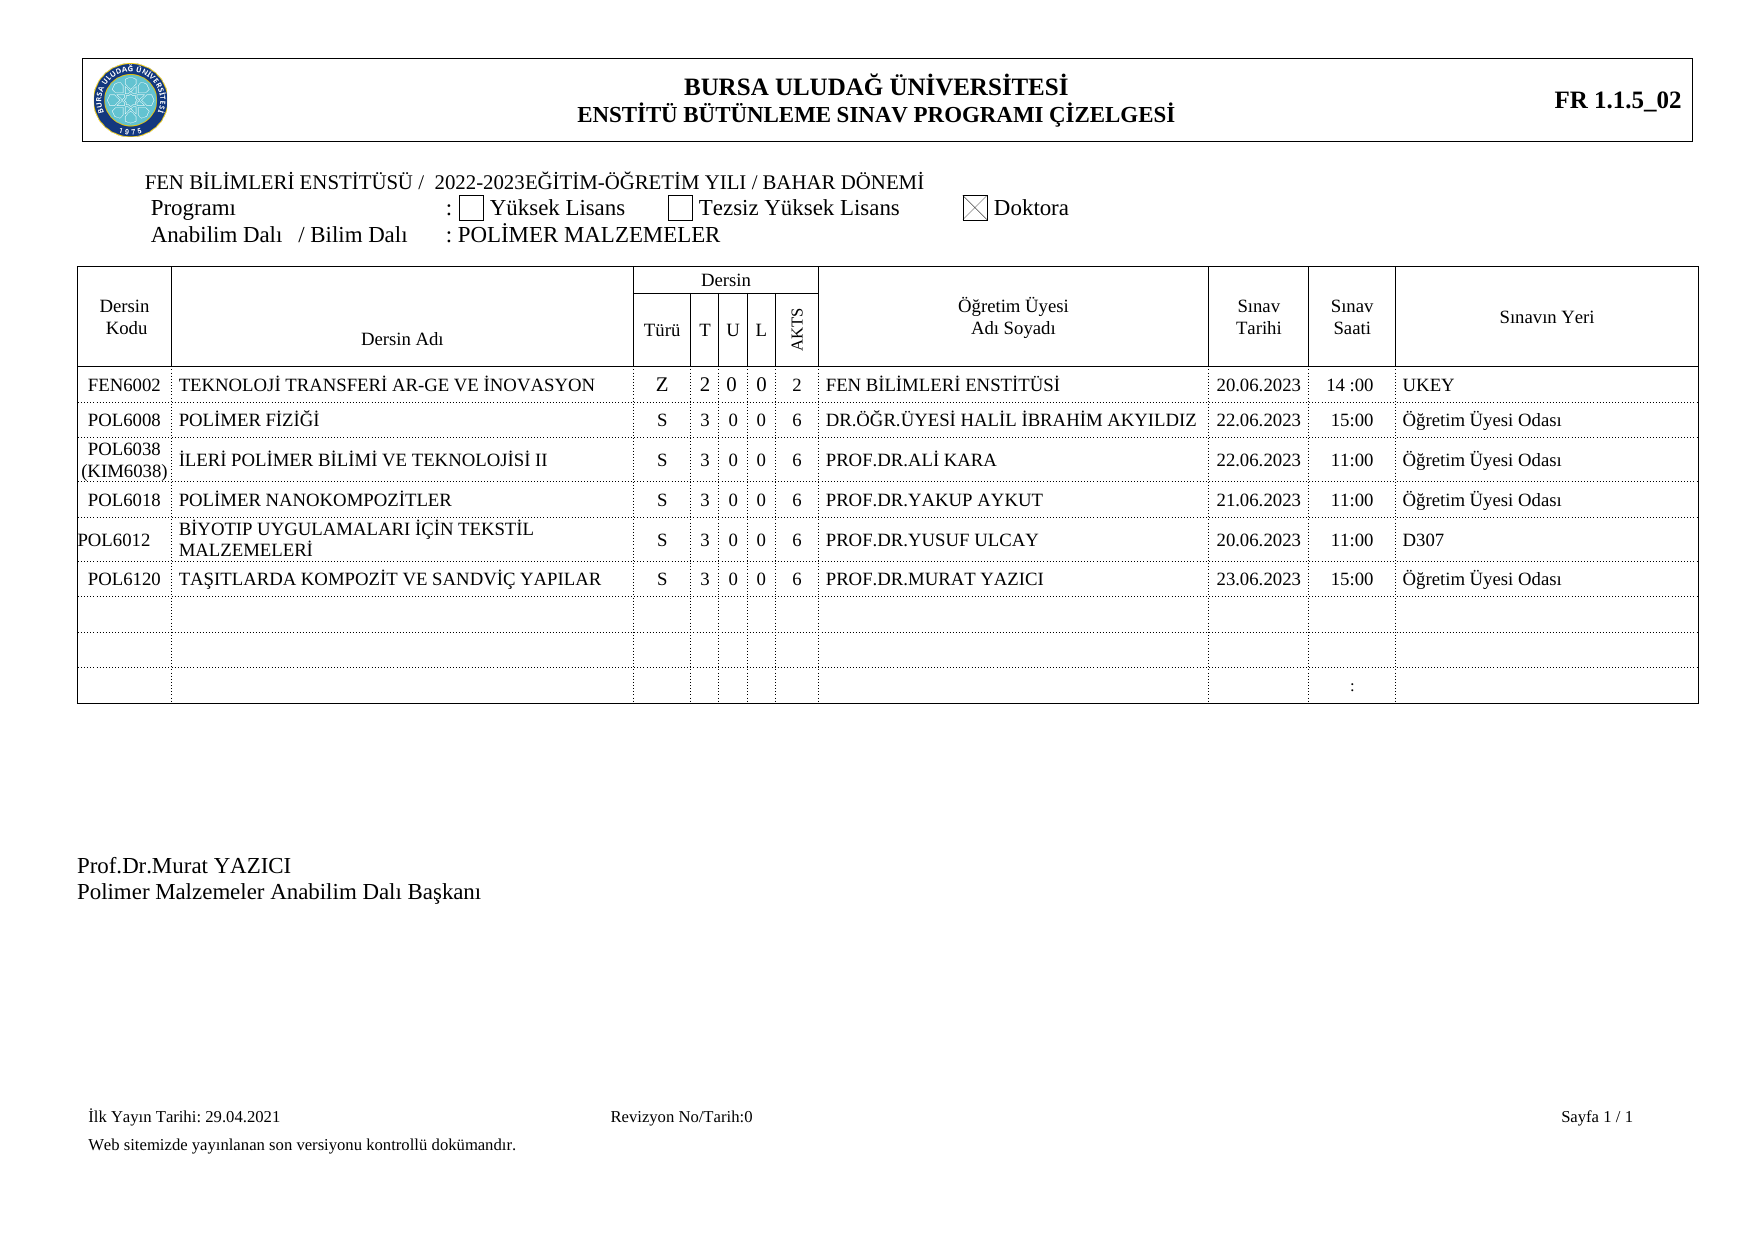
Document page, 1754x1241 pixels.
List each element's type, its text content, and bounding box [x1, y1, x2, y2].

table_cell 20.06.2023 [1208, 517, 1309, 561]
table_cell 0 [719, 402, 747, 437]
table_header Sınav Saati [1309, 267, 1395, 366]
table_cell 3 [691, 402, 719, 437]
table_cell T [691, 294, 718, 366]
table_cell PROF.DR.YUSUF ULCAY [818, 517, 1208, 561]
table_cell [719, 596, 747, 632]
table_cell 11:00 [1309, 517, 1395, 561]
table_cell TEKNOLOJİ TRANSFERİ AR-GE VE İNOVASYON [171, 367, 633, 402]
table_header Öğretim Üyesi Adı Soyadı [819, 267, 1208, 366]
table_cell 23.06.2023 [1208, 561, 1309, 596]
table_cell [775, 667, 818, 702]
table_cell S [633, 437, 691, 481]
table_cell POL6120 [78, 561, 171, 596]
text FEN BİLİMLERİ ENSTİTÜSÜ / EĞİTİM-ÖĞRETİM YILI / DÖNEMİ [77, 170, 1698, 194]
table_header Sınavın Yeri [1396, 267, 1698, 366]
table_cell S [633, 402, 691, 437]
picture [93, 63, 168, 137]
table_cell [171, 667, 633, 702]
table_cell [1395, 667, 1698, 702]
table_cell [775, 596, 818, 632]
table_cell [747, 632, 775, 667]
table_cell [171, 596, 633, 632]
table_cell AKTS [776, 294, 818, 366]
table_cell PROF.DR.YAKUP AYKUT [818, 481, 1208, 517]
table_cell 0 [719, 367, 747, 402]
table_cell [1395, 596, 1698, 632]
table_cell 11:00 [1309, 437, 1395, 481]
table_cell İLERİ POLİMER BİLİMİ VE TEKNOLOJİSİ II [171, 437, 633, 481]
table_cell 6 [775, 481, 818, 517]
text Prof.Dr.Murat YAZICI [77, 852, 1698, 878]
table_cell 6 [775, 561, 818, 596]
table_cell DR.ÖĞR.ÜYESİ HALİL İBRAHİM AKYILDIZ [818, 402, 1208, 437]
table_cell 3 [691, 561, 719, 596]
table_cell 3 [691, 437, 719, 481]
table_cell [719, 632, 747, 667]
table_cell Öğretim Üyesi Odası [1395, 437, 1698, 481]
table_cell 0 [747, 437, 775, 481]
table_cell 0 [747, 481, 775, 517]
table_cell [1208, 596, 1309, 632]
table_cell POL6038 (KIM6038) [78, 437, 171, 481]
table_cell 15:00 [1309, 561, 1395, 596]
table_cell [1208, 632, 1309, 667]
table_cell [691, 667, 719, 702]
table_cell Öğretim Üyesi Odası [1395, 402, 1698, 437]
table_cell [78, 667, 171, 702]
table_cell 6 [775, 437, 818, 481]
table_cell S [633, 561, 691, 596]
table_cell 21.06.2023 [1208, 481, 1309, 517]
table_header Dersin Kodu [78, 267, 171, 366]
table_cell 0 [719, 481, 747, 517]
table_cell [633, 667, 691, 702]
table_cell [818, 596, 1208, 632]
table_cell 0 [719, 561, 747, 596]
table_cell 3 [691, 481, 719, 517]
table_cell 20.06.2023 [1208, 367, 1309, 402]
table_cell [633, 632, 691, 667]
table_cell POL6018 [78, 481, 171, 517]
table_cell [1395, 632, 1698, 667]
table_cell 14 :00 [1309, 367, 1395, 402]
table_cell POL6008 [78, 402, 171, 437]
table_cell BİYOTIP UYGULAMALARI İÇİN TEKSTİL MALZEMELERİ [171, 517, 633, 561]
table_cell PROF.DR.MURAT YAZICI [818, 561, 1208, 596]
text Programı : Yüksek Lisans Tezsiz Yüksek Lisans Doktora [77, 194, 1698, 221]
table_cell L [748, 294, 775, 366]
table_cell POLİMER NANOKOMPOZİTLER [171, 481, 633, 517]
table_cell [1309, 632, 1395, 667]
table_cell 22.06.2023 [1208, 437, 1309, 481]
table_cell 0 [747, 402, 775, 437]
table_cell [747, 667, 775, 702]
table_cell S [633, 517, 691, 561]
table_cell 0 [719, 437, 747, 481]
table_cell Öğretim Üyesi Odası [1395, 561, 1698, 596]
table_header Dersin Adı [172, 267, 633, 366]
table_header Dersin [634, 267, 818, 293]
text Anabilim Dalı / Bilim Dalı : POLİMER MALZEMELER [77, 221, 1698, 247]
table_cell [747, 596, 775, 632]
table_cell 6 [775, 517, 818, 561]
table_cell 2 [775, 367, 818, 402]
table_cell 0 [719, 517, 747, 561]
table_cell [171, 632, 633, 667]
table_cell [633, 596, 691, 632]
table_cell U [719, 294, 747, 366]
table_cell S [633, 481, 691, 517]
table_cell 0 [747, 561, 775, 596]
table_cell [818, 667, 1208, 702]
table_cell [78, 596, 171, 632]
table_cell FEN BİLİMLERİ ENSTİTÜSİ [818, 367, 1208, 402]
table_cell UKEY [1395, 367, 1698, 402]
table_cell [719, 667, 747, 702]
table_cell Z [633, 367, 691, 402]
table_cell POLİMER FİZİĞİ [171, 402, 633, 437]
table_cell [691, 596, 719, 632]
table_cell Öğretim Üyesi Odası [1395, 481, 1698, 517]
table_cell D307 [1395, 517, 1698, 561]
table_cell [775, 632, 818, 667]
table_cell 6 [775, 402, 818, 437]
text Polimer Malzemeler Anabilim Dalı Başkanı [77, 878, 1698, 905]
table_cell TAŞITLARDA KOMPOZİT VE SANDVİÇ YAPILAR [171, 561, 633, 596]
table_cell 3 [691, 517, 719, 561]
table_cell 0 [747, 367, 775, 402]
table_cell Türü [634, 294, 690, 366]
table_cell [1309, 596, 1395, 632]
table_cell 15:00 [1309, 402, 1395, 437]
table_cell [691, 632, 719, 667]
table_cell FEN6002 [78, 367, 171, 402]
table_cell 22.06.2023 [1208, 402, 1309, 437]
table_cell : [1309, 667, 1395, 702]
table_cell [78, 632, 171, 667]
table_cell POL6012 [78, 517, 171, 561]
table_header Sınav Tarihi [1209, 267, 1308, 366]
table_cell 0 [747, 517, 775, 561]
table_cell [818, 632, 1208, 667]
table_cell 11:00 [1309, 481, 1395, 517]
table_cell 2 [691, 367, 719, 402]
table_cell [1208, 667, 1309, 702]
table_cell PROF.DR.ALİ KARA [818, 437, 1208, 481]
